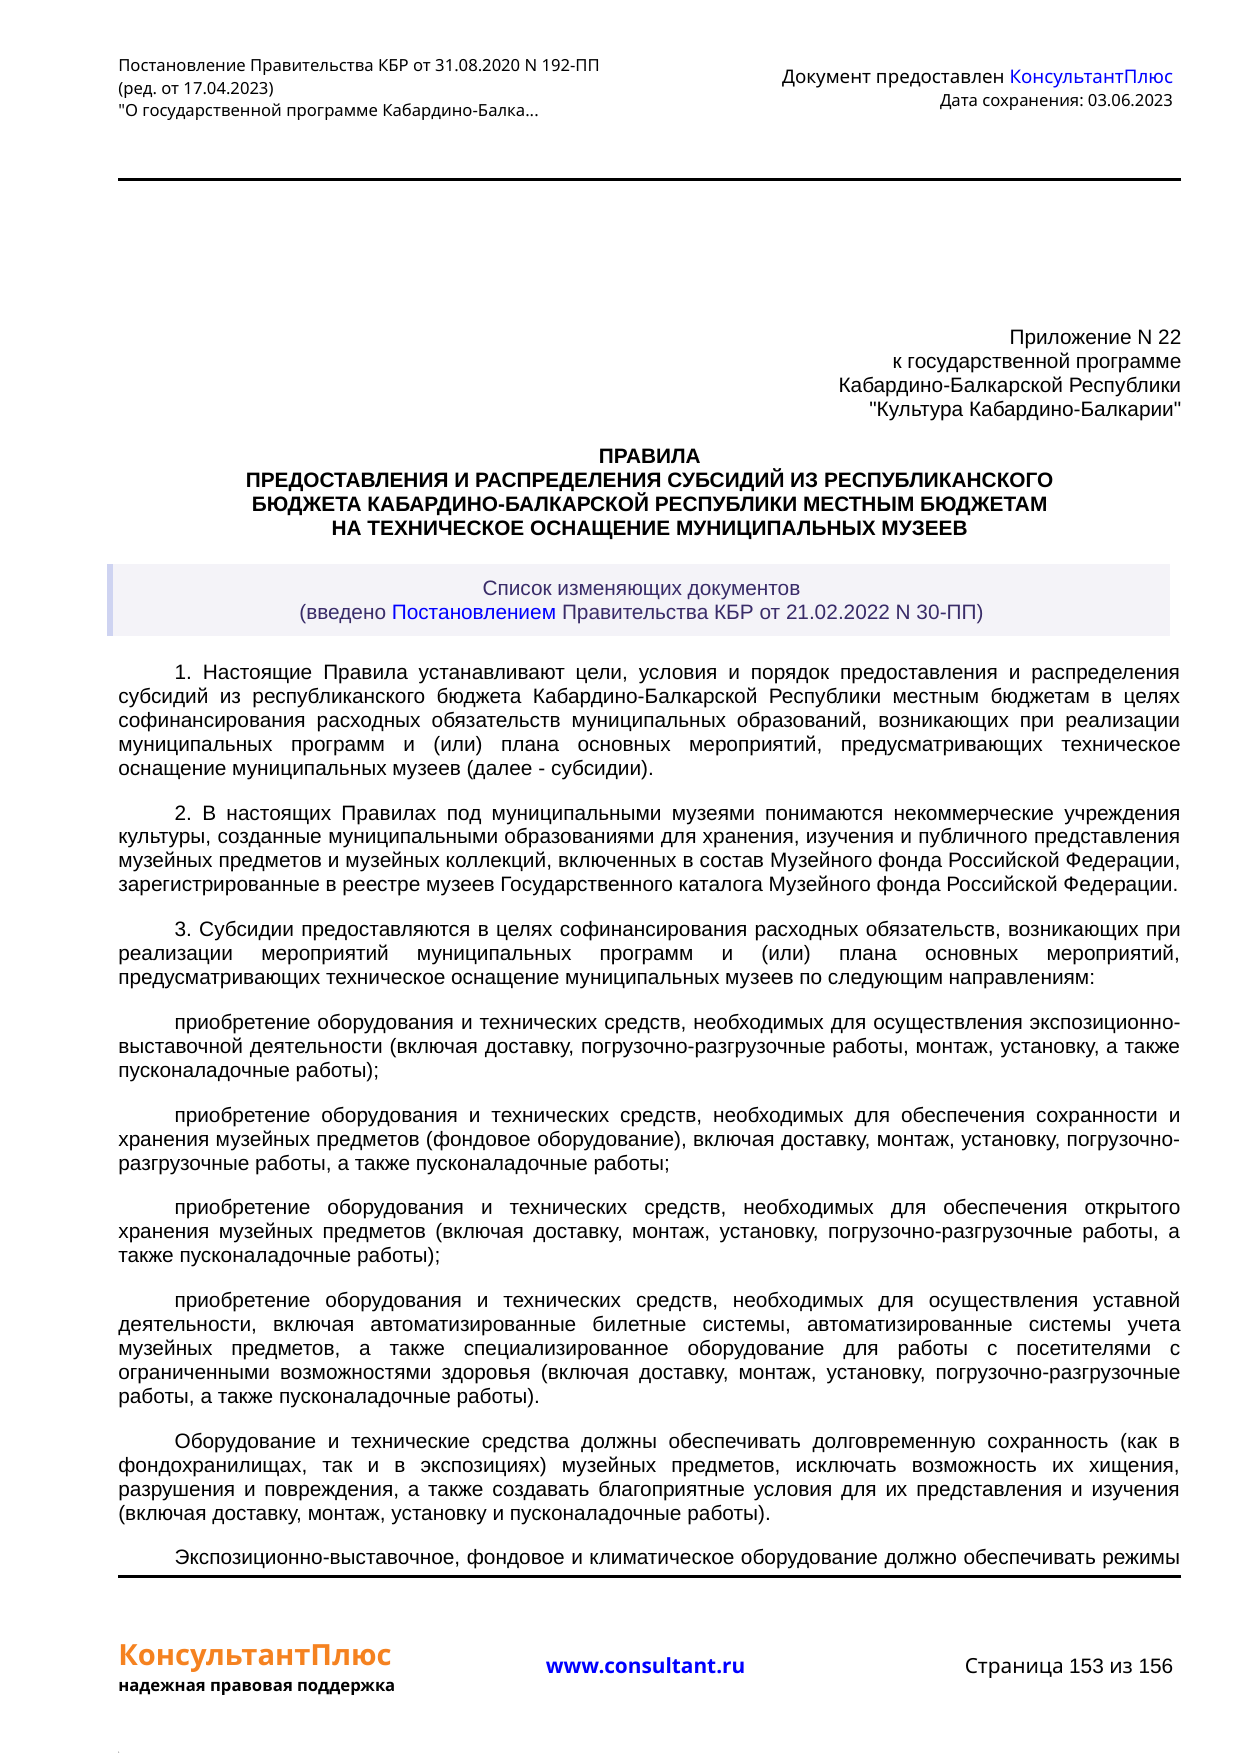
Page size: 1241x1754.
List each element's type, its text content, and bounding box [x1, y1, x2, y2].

text к государственной программе [118, 348, 1181, 372]
text приобретение оборудования и технических средств, необходимых для обеспечения открытого хранения музейных предметов (включая доставку, монтаж, установку, погрузочно-разгрузочные работы, а также пусконаладочные работы); [118, 1195, 1181, 1267]
title ПРАВИЛА [118, 444, 1181, 468]
text Кабардино-Балкарской Республики [118, 372, 1181, 396]
title ПРЕДОСТАВЛЕНИЯ И РАСПРЕДЕЛЕНИЯ СУБСИДИЙ ИЗ РЕСПУБЛИКАНСКОГО [118, 468, 1181, 492]
text Приложение N 22 [118, 324, 1181, 348]
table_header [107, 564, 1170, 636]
text приобретение оборудования и технических средств, необходимых для осуществления уставной деятельности, включая автоматизированные билетные системы, автоматизированные системы учета музейных предметов, а также специализированное оборудование для работы с посетителями с ограниченными возможностями здоровья (включая доставку, монтаж, установку, погрузочно-разгрузочные работы, а также пусконаладочные работы). [118, 1288, 1181, 1408]
text 2. В настоящих Правилах под муниципальными музеями понимаются некоммерческие учреждения культуры, созданные муниципальными образованиями для хранения, изучения и публичного представления музейных предметов и музейных коллекций, включенных в состав Музейного фонда Российской Федерации, зарегистрированные в реестре музеев Государственного каталога Музейного фонда Российской Федерации. [118, 800, 1181, 896]
text приобретение оборудования и технических средств, необходимых для обеспечения сохранности и хранения музейных предметов (фондовое оборудование), включая доставку, монтаж, установку, погрузочно-разгрузочные работы, а также пусконаладочные работы; [118, 1102, 1181, 1174]
text 1. Настоящие Правила устанавливают цели, условия и порядок предоставления и распределения субсидий из республиканского бюджета Кабардино-Балкарской Республики местным бюджетам в целях софинансирования расходных обязательств муниципальных образований, возникающих при реализации муниципальных программ и (или) плана основных мероприятий, предусматривающих техническое оснащение муниципальных музеев (далее - субсидии). [118, 660, 1181, 779]
text приобретение оборудования и технических средств, необходимых для осуществления экспозиционно-выставочной деятельности (включая доставку, погрузочно-разгрузочные работы, монтаж, установку, а также пусконаладочные работы); [118, 1010, 1181, 1082]
title НА ТЕХНИЧЕСКОЕ ОСНАЩЕНИЕ МУНИЦИПАЛЬНЫХ МУЗЕЕВ [118, 516, 1181, 540]
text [118, 1545, 1181, 1569]
text Оборудование и технические средства должны обеспечивать долговременную сохранность (как в фондохранилищах, так и в экспозициях) музейных предметов, исключать возможность их хищения, разрушения и повреждения, а также создавать благоприятные условия для их представления и изучения (включая доставку, монтаж, установку и пусконаладочные работы). [118, 1428, 1181, 1524]
text 3. Субсидии предоставляются в целях софинансирования расходных обязательств, возникающих при реализации мероприятий муниципальных программ и (или) плана основных мероприятий, предусматривающих техническое оснащение муниципальных музеев по следующим направлениям: [118, 917, 1181, 989]
title БЮДЖЕТА КАБАРДИНО-БАЛКАРСКОЙ РЕСПУБЛИКИ МЕСТНЫМ БЮДЖЕТАМ [118, 492, 1181, 516]
text "Культура Кабардино-Балкарии" [118, 396, 1181, 420]
